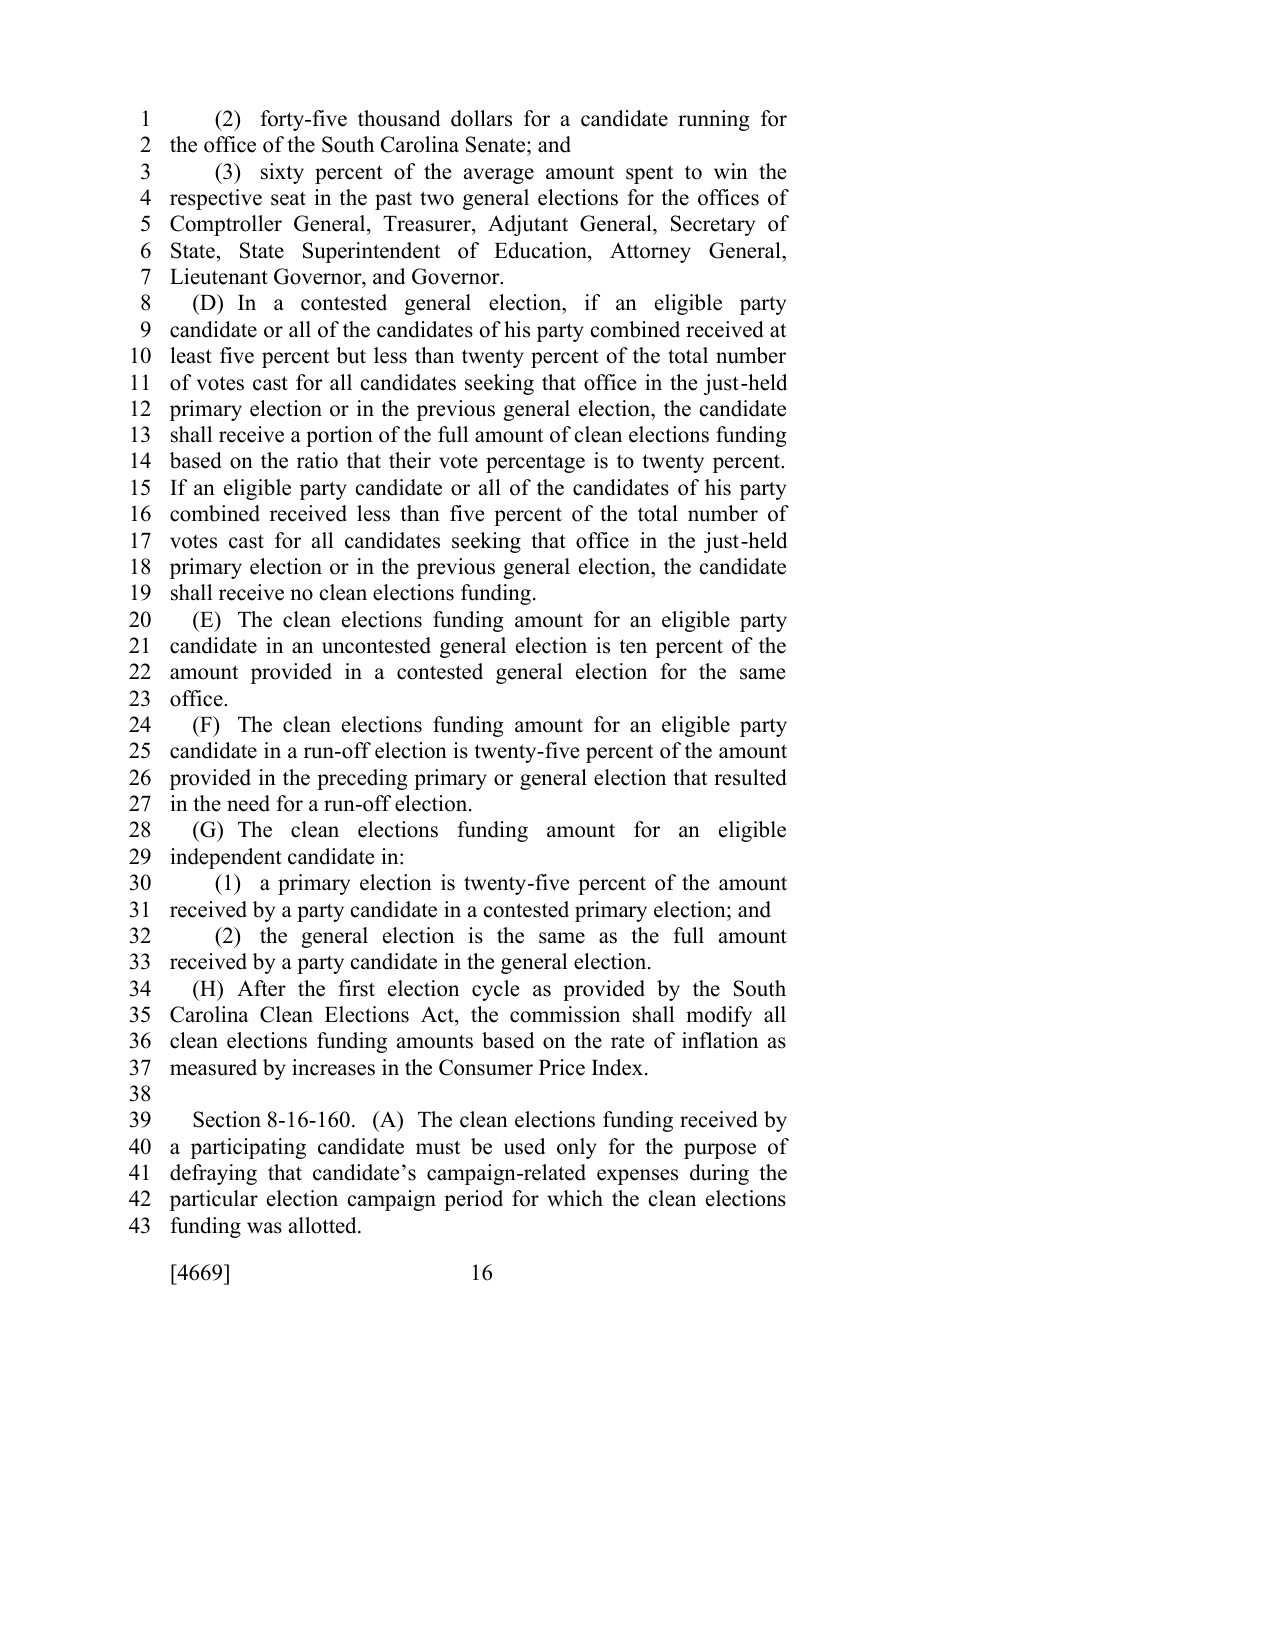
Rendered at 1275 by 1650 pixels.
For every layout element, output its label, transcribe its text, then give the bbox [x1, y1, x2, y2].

text (D) In a contested general election, if an eligible party candidate or all of the candidates of his party combined received at least five percent but less than twenty percent of the total number of votes cast for all candidates seeking that office in the just-held primary election or in the previous general election, the candidate shall receive a portion of the full amount of clean elections funding based on the ratio that their vote percentage is to twenty percent. If an eligible party candidate or all of the candidates of his party combined received less than five percent of the total number of votes cast for all candidates seeking that office in the just-held primary election or in the previous general election, the candidate shall receive no clean elections funding. [169, 289, 787, 606]
text (G) The clean elections funding amount for an eligible independent candidate in: [169, 817, 787, 869]
text (E) The clean elections funding amount for an eligible party candidate in an uncontested general election is ten percent of the amount provided in a contested general election for the same office. [169, 606, 787, 711]
text (3) sixty percent of the average amount spent to win the respective seat in the past two general elections for the offices of Comptroller General, Treasurer, Adjutant General, Secretary of State, State Superintendent of Education, Attorney General, Lieutenant Governor, and Governor. [169, 158, 787, 289]
text (2) forty-five thousand dollars for a candidate running for the office of the South Carolina Senate; and [169, 105, 787, 158]
text (H) After the first election cycle as provided by the South Carolina Clean Elections Act, the commission shall modify all clean elections funding amounts based on the rate of inflation as measured by increases in the Consumer Price Index. [169, 975, 787, 1080]
text (F) The clean elections funding amount for an eligible party candidate in a run-off election is twenty-five percent of the amount provided in the preceding primary or general election that resulted in the need for a run-off election. [169, 711, 787, 817]
text Section 8-16-160. (A) The clean elections funding received by a participating candidate must be used only for the purpose of defraying that candidate’s campaign-related expenses during the particular election campaign period for which the clean elections funding was allotted. [169, 1106, 787, 1238]
text (2) the general election is the same as the full amount received by a party candidate in the general election. [169, 922, 787, 975]
text (1) a primary election is twenty-five percent of the amount received by a party candidate in a contested primary election; and [169, 869, 787, 922]
